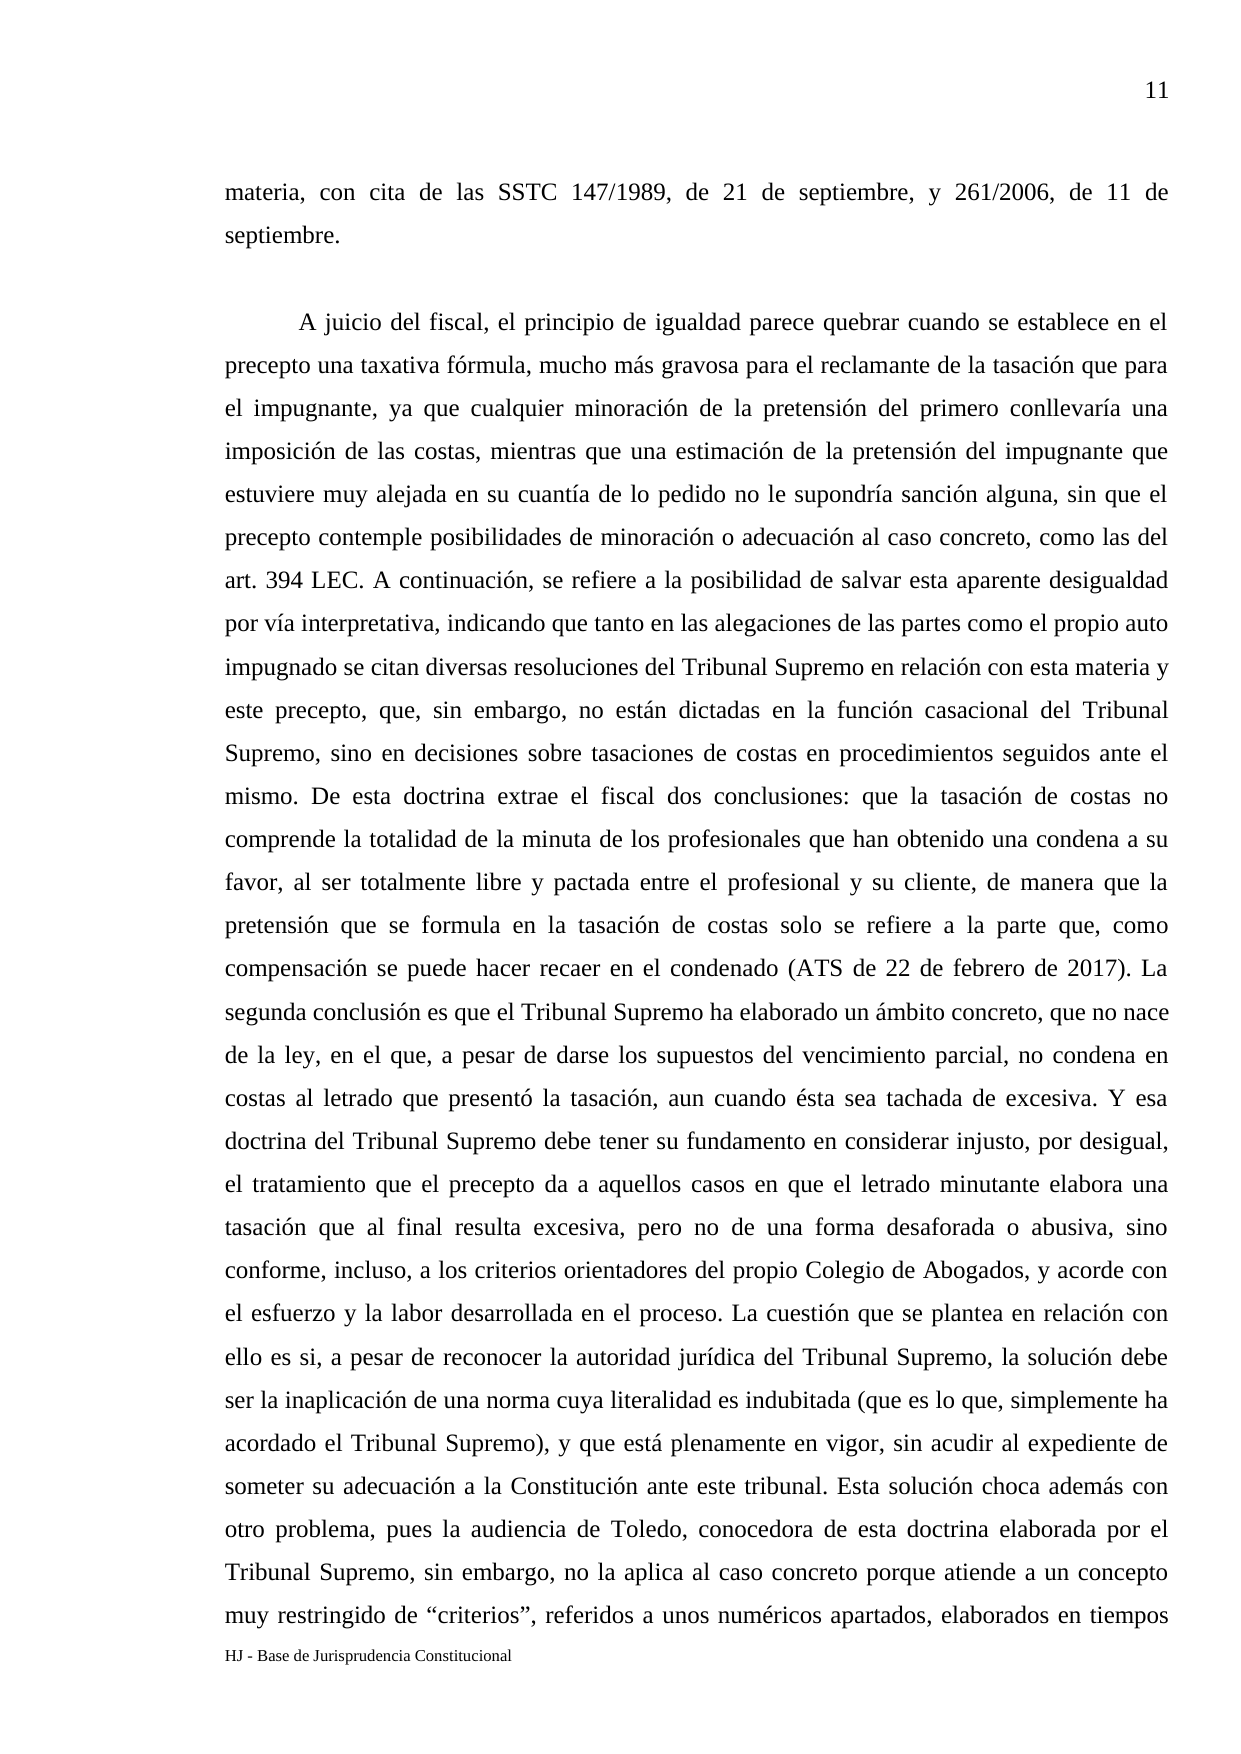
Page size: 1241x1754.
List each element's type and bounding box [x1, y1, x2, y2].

text [224, 307, 1169, 1629]
text [224, 177, 1169, 249]
